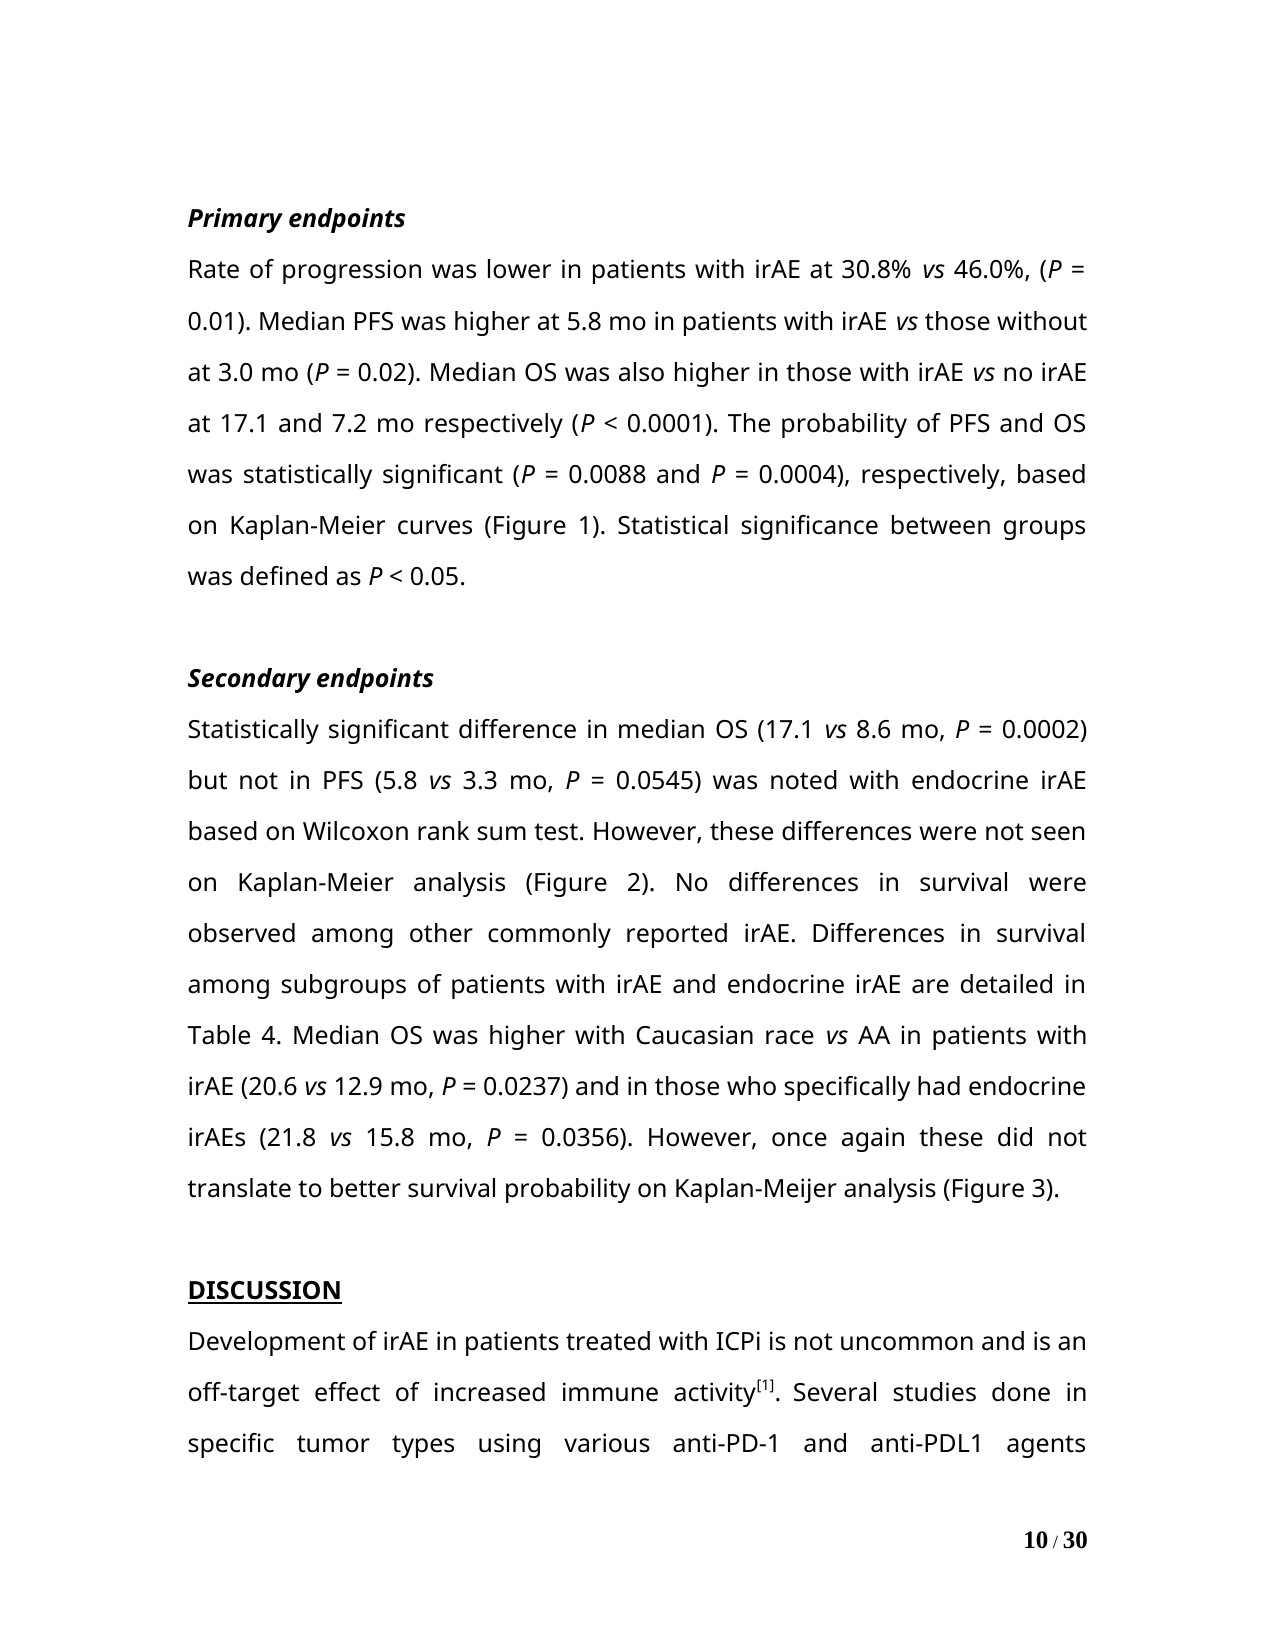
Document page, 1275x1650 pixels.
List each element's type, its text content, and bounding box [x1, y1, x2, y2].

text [187, 1324, 1087, 1460]
text Rate of progression was lower in patients with irAE at 30.8% vs 46.0%, (P = 0.01). Median PFS was higher at 5.8 mo in patients with irAE vs those without at 3.0 mo (P = 0.02). Median OS was also higher in those with irAE vs no irAE at 17.1 and 7.2 mo respectively (P < 0.0001). The probability of PFS and OS was statistically significant (P = 0.0088 and P = 0.0004), respectively, based on Kaplan-Meier curves (Figure 1). Statistical significance between groups was defined as P < 0.05. [187, 252, 1087, 592]
text Primary endpoints [187, 201, 1087, 235]
text DISCUSSION [187, 1273, 1087, 1307]
text Statistically significant difference in median OS (17.1 vs 8.6 mo, P = 0.0002) but not in PFS (5.8 vs 3.3 mo, P = 0.0545) was noted with endocrine irAE based on Wilcoxon rank sum test. However, these differences were not seen on Kaplan-Meier analysis (Figure 2). No differences in survival were observed among other commonly reported irAE. Differences in survival among subgroups of patients with irAE and endocrine irAE are detailed in Table 4. Median OS was higher with Caucasian race vs AA in patients with irAE (20.6 vs 12.9 mo, P = 0.0237) and in those who specifically had endocrine irAEs (21.8 vs 15.8 mo, P = 0.0356). However, once again these did not translate to better survival probability on Kaplan-Meijer analysis (Figure 3). [187, 711, 1087, 1205]
text Secondary endpoints [187, 660, 1087, 694]
